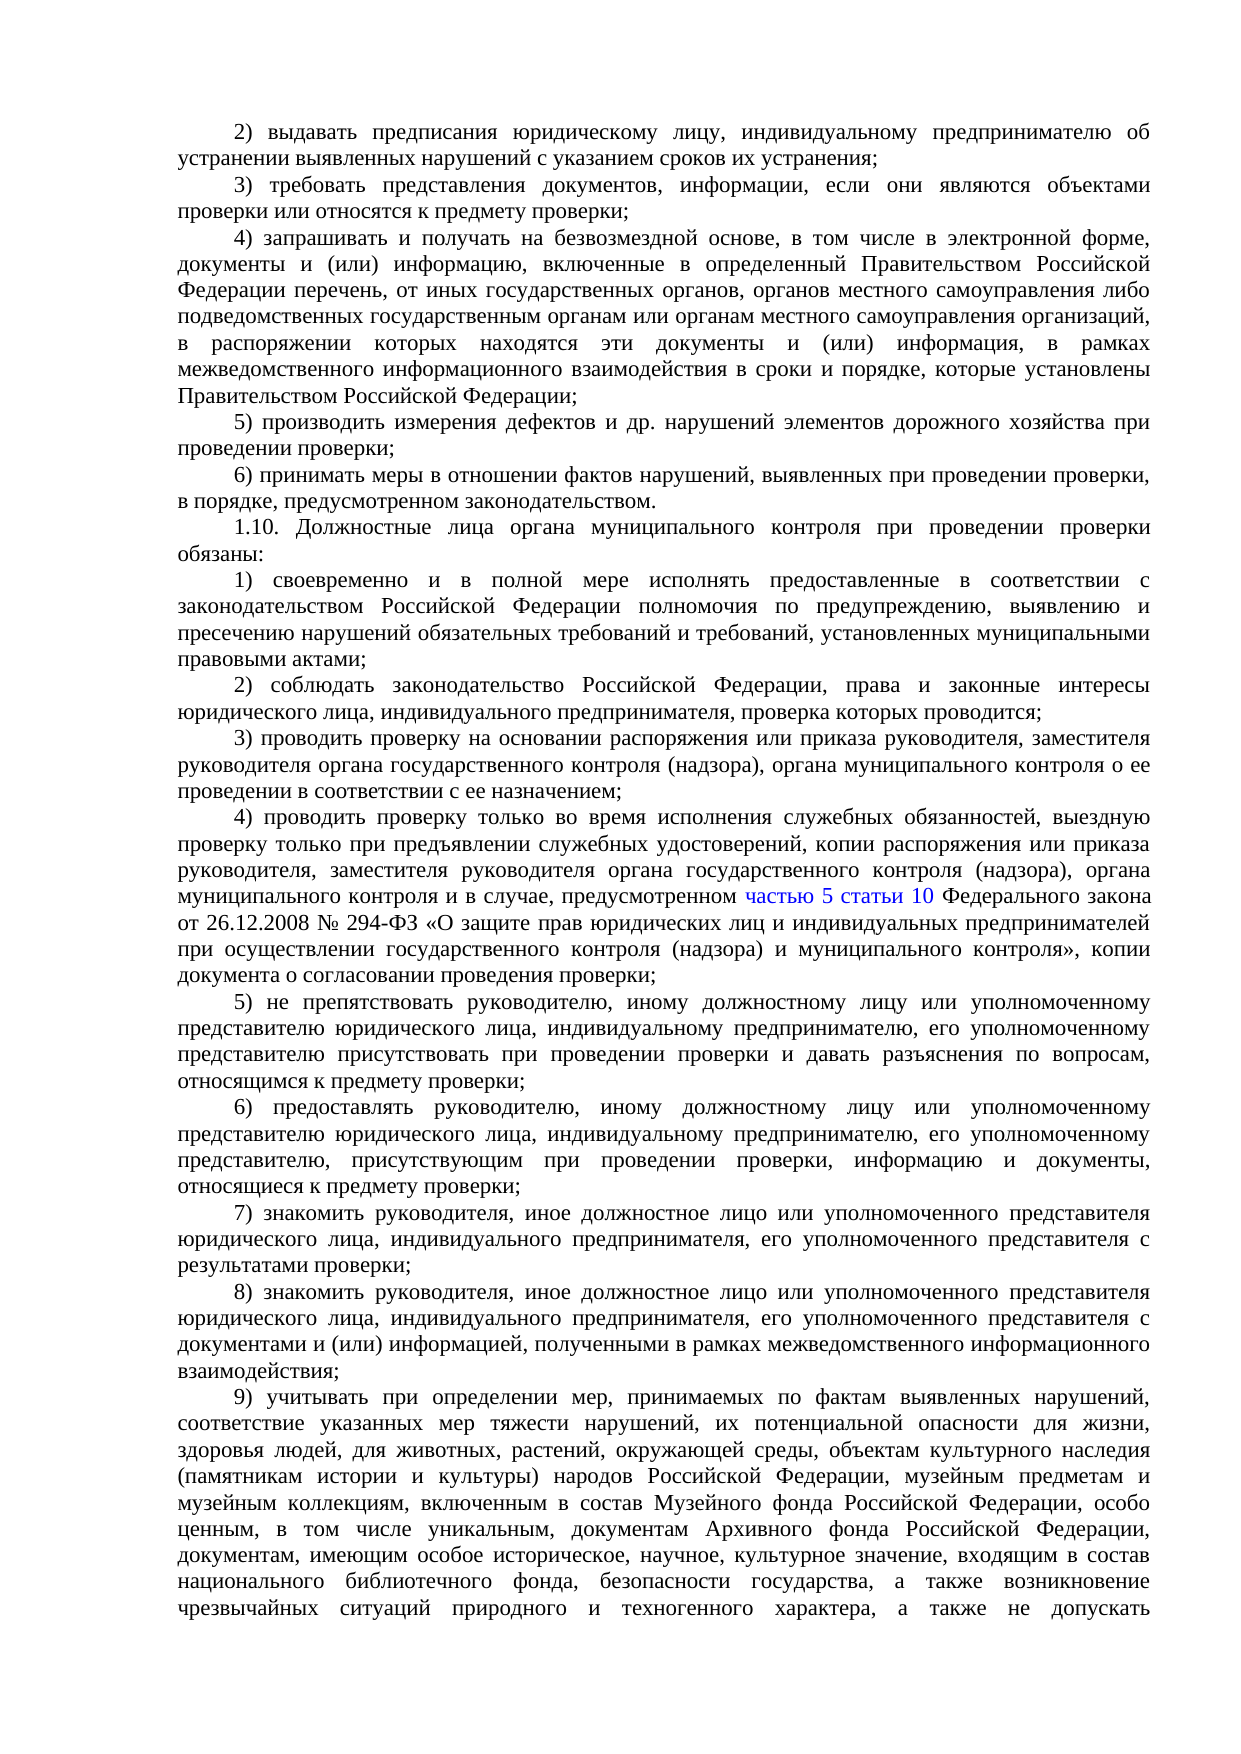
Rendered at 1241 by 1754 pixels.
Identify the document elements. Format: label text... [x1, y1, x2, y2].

text 7) знакомить руководителя, иное должностное лицо или уполномоченного представителя юридического лица, индивидуального предпринимателя, его уполномоченного представителя с результатами проверки; [177, 1199, 1152, 1278]
text 6) предоставлять руководителю, иному должностному лицу или уполномоченному представителю юридического лица, индивидуальному предпринимателю, его уполномоченному представителю, присутствующим при проведении проверки, информацию и документы, относящиеся к предмету проверки; [177, 1093, 1152, 1199]
text 1) своевременно и в полной мере исполнять предоставленные в соответствии с законодательством Российской Федерации полномочия по предупреждению, выявлению и пресечению нарушений обязательных требований и требований, установленных муниципальными правовыми актами; [177, 566, 1152, 672]
text 1.10. Должностные лица органа муниципального контроля при проведении проверки обязаны: [177, 513, 1152, 566]
text 3) проводить проверку на основании распоряжения или приказа руководителя, заместителя руководителя органа государственного контроля (надзора), органа муниципального контроля о ее проведении в соответствии с ее назначением; [177, 724, 1152, 803]
text 5) не препятствовать руководителю, иному должностному лицу или уполномоченному представителю юридического лица, индивидуальному предпринимателю, его уполномоченному представителю присутствовать при проведении проверки и давать разъяснения по вопросам, относящимся к предмету проверки; [177, 988, 1152, 1093]
text 6) принимать меры в отношении фактов нарушений, выявленных при проведении проверки, в порядке, предусмотренном законодательством. [177, 461, 1152, 513]
text 5) производить измерения дефектов и др. нарушений элементов дорожного хозяйства при проведении проверки; [177, 408, 1152, 461]
text 4) проводить проверку только во время исполнения служебных обязанностей, выездную проверку только при предъявлении служебных удостоверений, копии распоряжения или приказа руководителя, заместителя руководителя органа государственного контроля (надзора), органа муниципального контроля и в случае, предусмотренном частью 5 статьи 10 Федерального закона от 26.12.2008 № 294-ФЗ «О защите прав юридических лиц и индивидуальных предпринимателей при осуществлении государственного контроля (надзора) и муниципального контроля», копии документа о согласовании проведения проверки; [177, 803, 1152, 988]
text 3) требовать представления документов, информации, если они являются объектами проверки или относятся к предмету проверки; [177, 171, 1152, 223]
text 2) соблюдать законодательство Российской Федерации, права и законные интересы юридического лица, индивидуального предпринимателя, проверка которых проводится; [177, 672, 1152, 724]
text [177, 1383, 1152, 1620]
text 8) знакомить руководителя, иное должностное лицо или уполномоченного представителя юридического лица, индивидуального предпринимателя, его уполномоченного представителя с документами и (или) информацией, полученными в рамках межведомственного информационного взаимодействия; [177, 1278, 1152, 1383]
text 4) запрашивать и получать на безвозмездной основе, в том числе в электронной форме, документы и (или) информацию, включенные в определенный Правительством Российской Федерации перечень, от иных государственных органов, органов местного самоуправления либо подведомственных государственным органам или органам местного самоуправления организаций, в распоряжении которых находятся эти документы и (или) информация, в рамках межведомственного информационного взаимодействия в сроки и порядке, которые установлены Правительством Российской Федерации; [177, 223, 1152, 408]
text 2) выдавать предписания юридическому лицу, индивидуальному предпринимателю об устранении выявленных нарушений с указанием сроков их устранения; [177, 118, 1152, 171]
